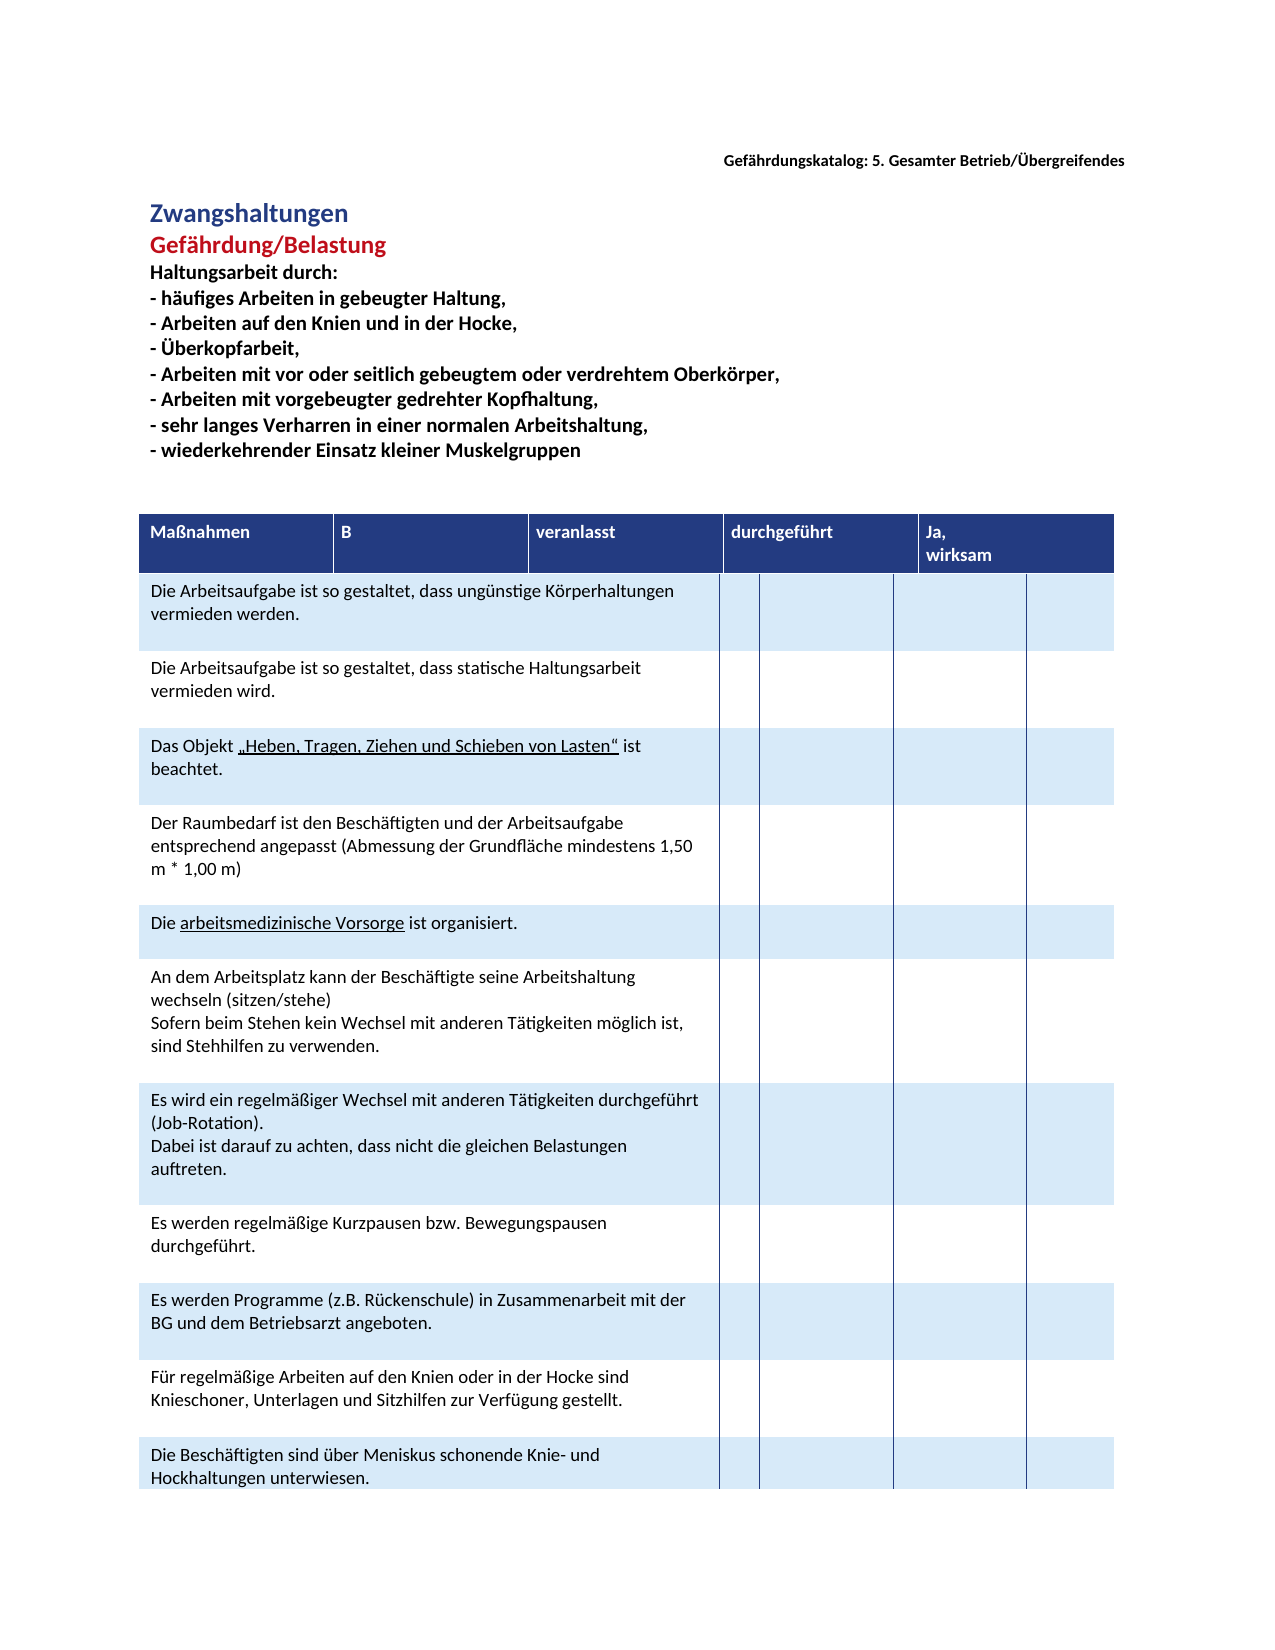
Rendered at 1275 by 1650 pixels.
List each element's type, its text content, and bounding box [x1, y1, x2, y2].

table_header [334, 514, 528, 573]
text Haltungsarbeit durch: [150, 259, 1125, 285]
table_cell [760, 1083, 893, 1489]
subtitle Gefährdungskatalog: 5. Gesamter Betrieb/Übergreifendes [150, 150, 1125, 170]
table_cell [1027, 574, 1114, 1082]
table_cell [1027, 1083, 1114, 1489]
text - Arbeiten mit vor oder seitlich gebeugtem oder verdrehtem Oberkörper, [150, 361, 1125, 386]
subtitle Zwangshaltungen [150, 196, 1125, 229]
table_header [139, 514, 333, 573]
text - Arbeiten auf den Knien und in der Hocke, [150, 310, 1125, 336]
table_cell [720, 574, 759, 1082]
text - Arbeiten mit vorgebeugter gedrehter Kopfhaltung, [150, 386, 1125, 412]
text - häufiges Arbeiten in gebeugter Haltung, [150, 285, 1125, 310]
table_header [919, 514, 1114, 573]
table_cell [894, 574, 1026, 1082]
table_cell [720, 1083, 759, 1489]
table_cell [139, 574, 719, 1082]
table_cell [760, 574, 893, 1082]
text - Überkopfarbeit, [150, 336, 1125, 361]
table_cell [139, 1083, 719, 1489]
subtitle Gefährdung/Belastung [150, 229, 1125, 259]
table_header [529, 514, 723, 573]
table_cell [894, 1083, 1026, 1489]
text - sehr langes Verharren in einer normalen Arbeitshaltung, [150, 412, 1125, 437]
text - wiederkehrender Einsatz kleiner Muskelgruppen [150, 437, 1125, 463]
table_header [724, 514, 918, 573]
